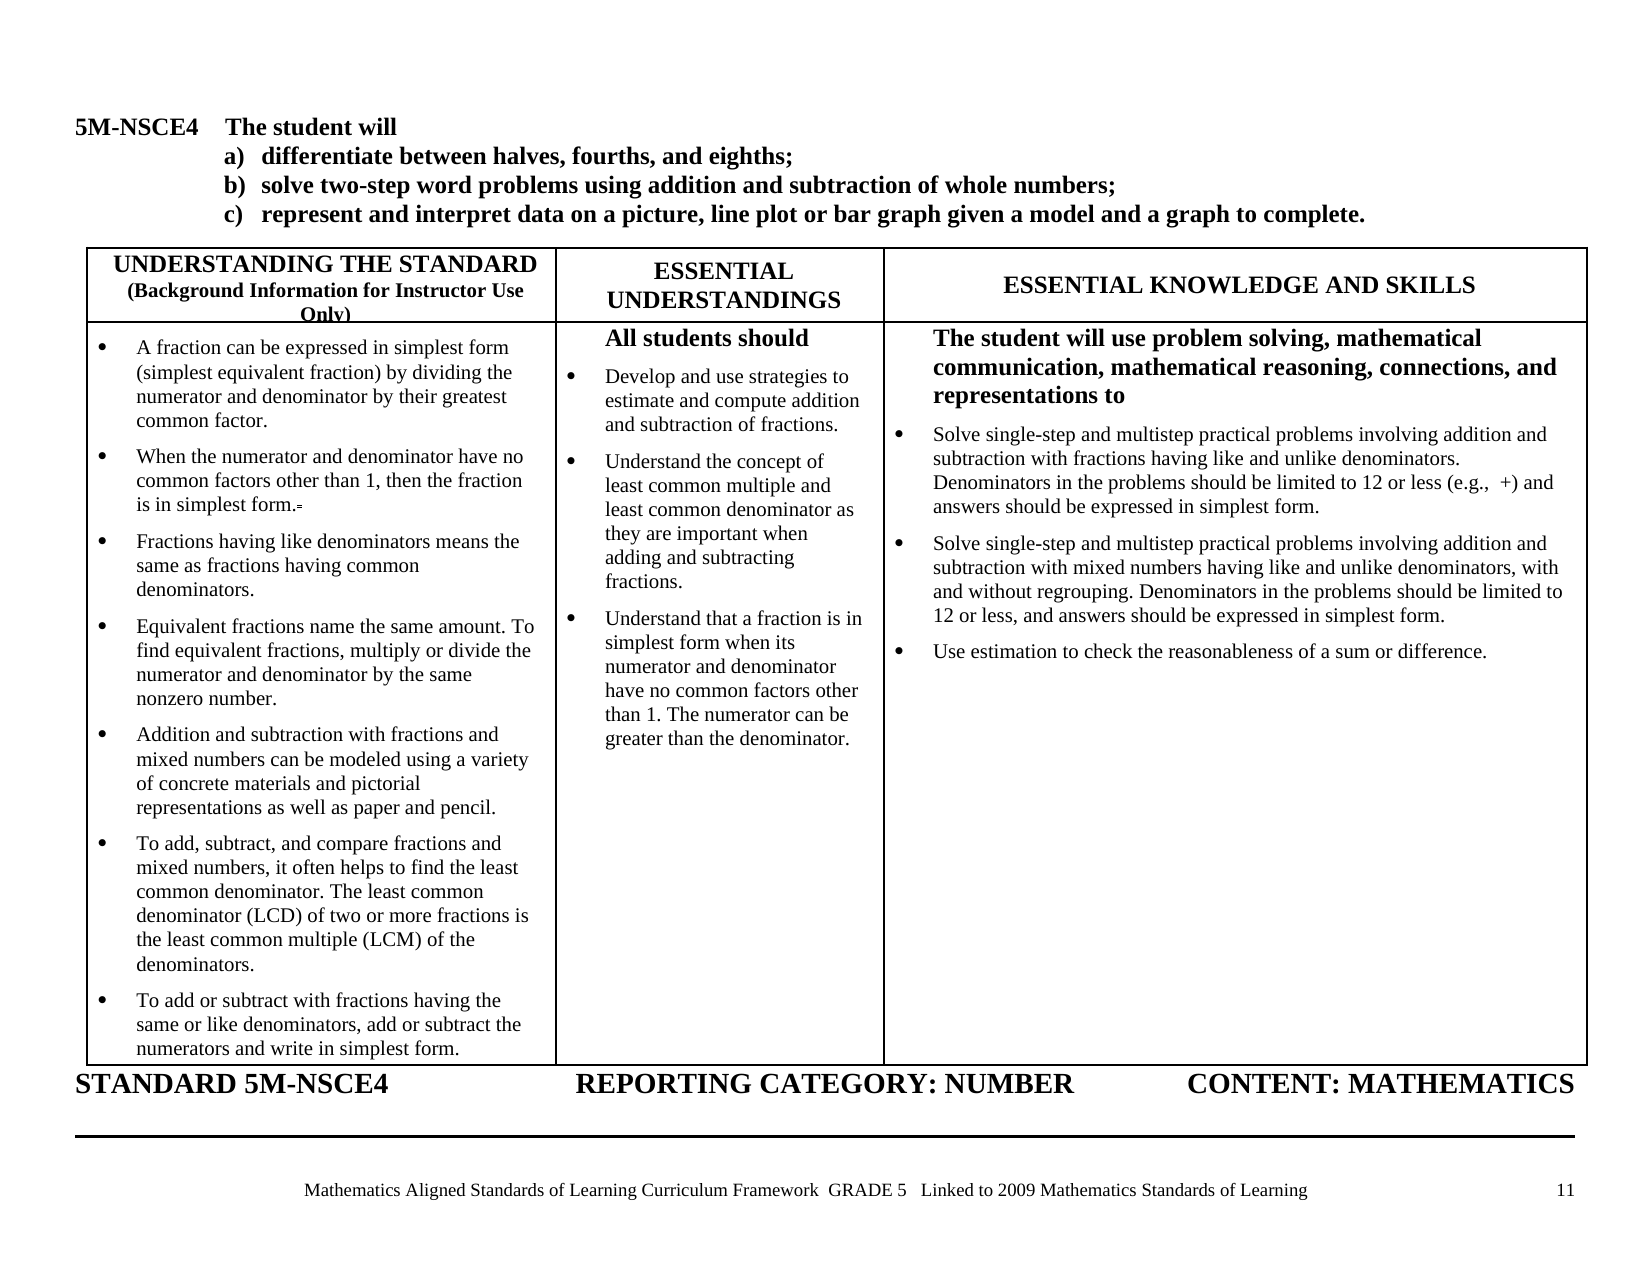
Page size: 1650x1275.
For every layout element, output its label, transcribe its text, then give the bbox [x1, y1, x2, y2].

text 5M-NSCE4 The student will [75, 112, 1575, 141]
list solve two-step word problems using addition and subtraction of whole numbers; [223, 170, 1575, 199]
list represent and interpret data on a picture, line plot or bar graph given a model and a graph to complete. [223, 199, 1575, 227]
table_header UNDERSTANDING THE STANDARD (Background Information for Instructor Use Only) [88, 249, 555, 321]
table_header ESSENTIAL UNDERSTANDINGS [557, 249, 883, 321]
table_cell The student will use problem solving, mathematical communication, mathematical reasoning, connections, and representations to Solve single-step and multistep practical problems involving addition and subtraction with fractions having like and unlike denominators. Denominators in the problems should be limited to 12 or less (e.g., +) and answers should be expressed in simplest form. Solve single-step and multistep practical problems involving addition and subtraction with mixed numbers having like and unlike denominators, with and without regrouping. Denominators in the problems should be limited to 12 or less, and answers should be expressed in simplest form. Use estimation to check the reasonableness of a sum or difference. [885, 323, 1586, 1064]
table_cell A fraction can be expressed in simplest form (simplest equivalent fraction) by dividing the numerator and denominator by their greatest common factor. When the numerator and denominator have no common factors other than 1, then the fraction is in simplest form. Fractions having like denominators means the same as fractions having common denominators. Equivalent fractions name the same amount. To find equivalent fractions, multiply or divide the numerator and denominator by the same nonzero number. Addition and subtraction with fractions and mixed numbers can be modeled using a variety of concrete materials and pictorial representations as well as paper and pencil. To add, subtract, and compare fractions and mixed numbers, it often helps to find the least common denominator. The least common denominator (LCD) of two or more fractions is the least common multiple (LCM) of the denominators. To add or subtract with fractions having the same or like denominators, add or subtract the numerators and write in simplest form. [88, 323, 555, 1064]
list differentiate between halves, fourths, and eighths; [223, 141, 1575, 170]
table_cell All students should Develop and use strategies to estimate and compute addition and subtraction of fractions. Understand the concept of least common multiple and least common denominator as they are important when adding and subtracting fractions. Understand that a fraction is in simplest form when its numerator and denominator have no common factors other than 1. The numerator can be greater than the denominator. [557, 323, 883, 1064]
subtitle Standard 5M-NSCE4 REPORTING CATEGORY: NUMBER Content: MATHEMATICS [75, 1066, 1575, 1135]
table_header ESSENTIAL KNOWLEDGE AND SKILLS [885, 249, 1586, 321]
